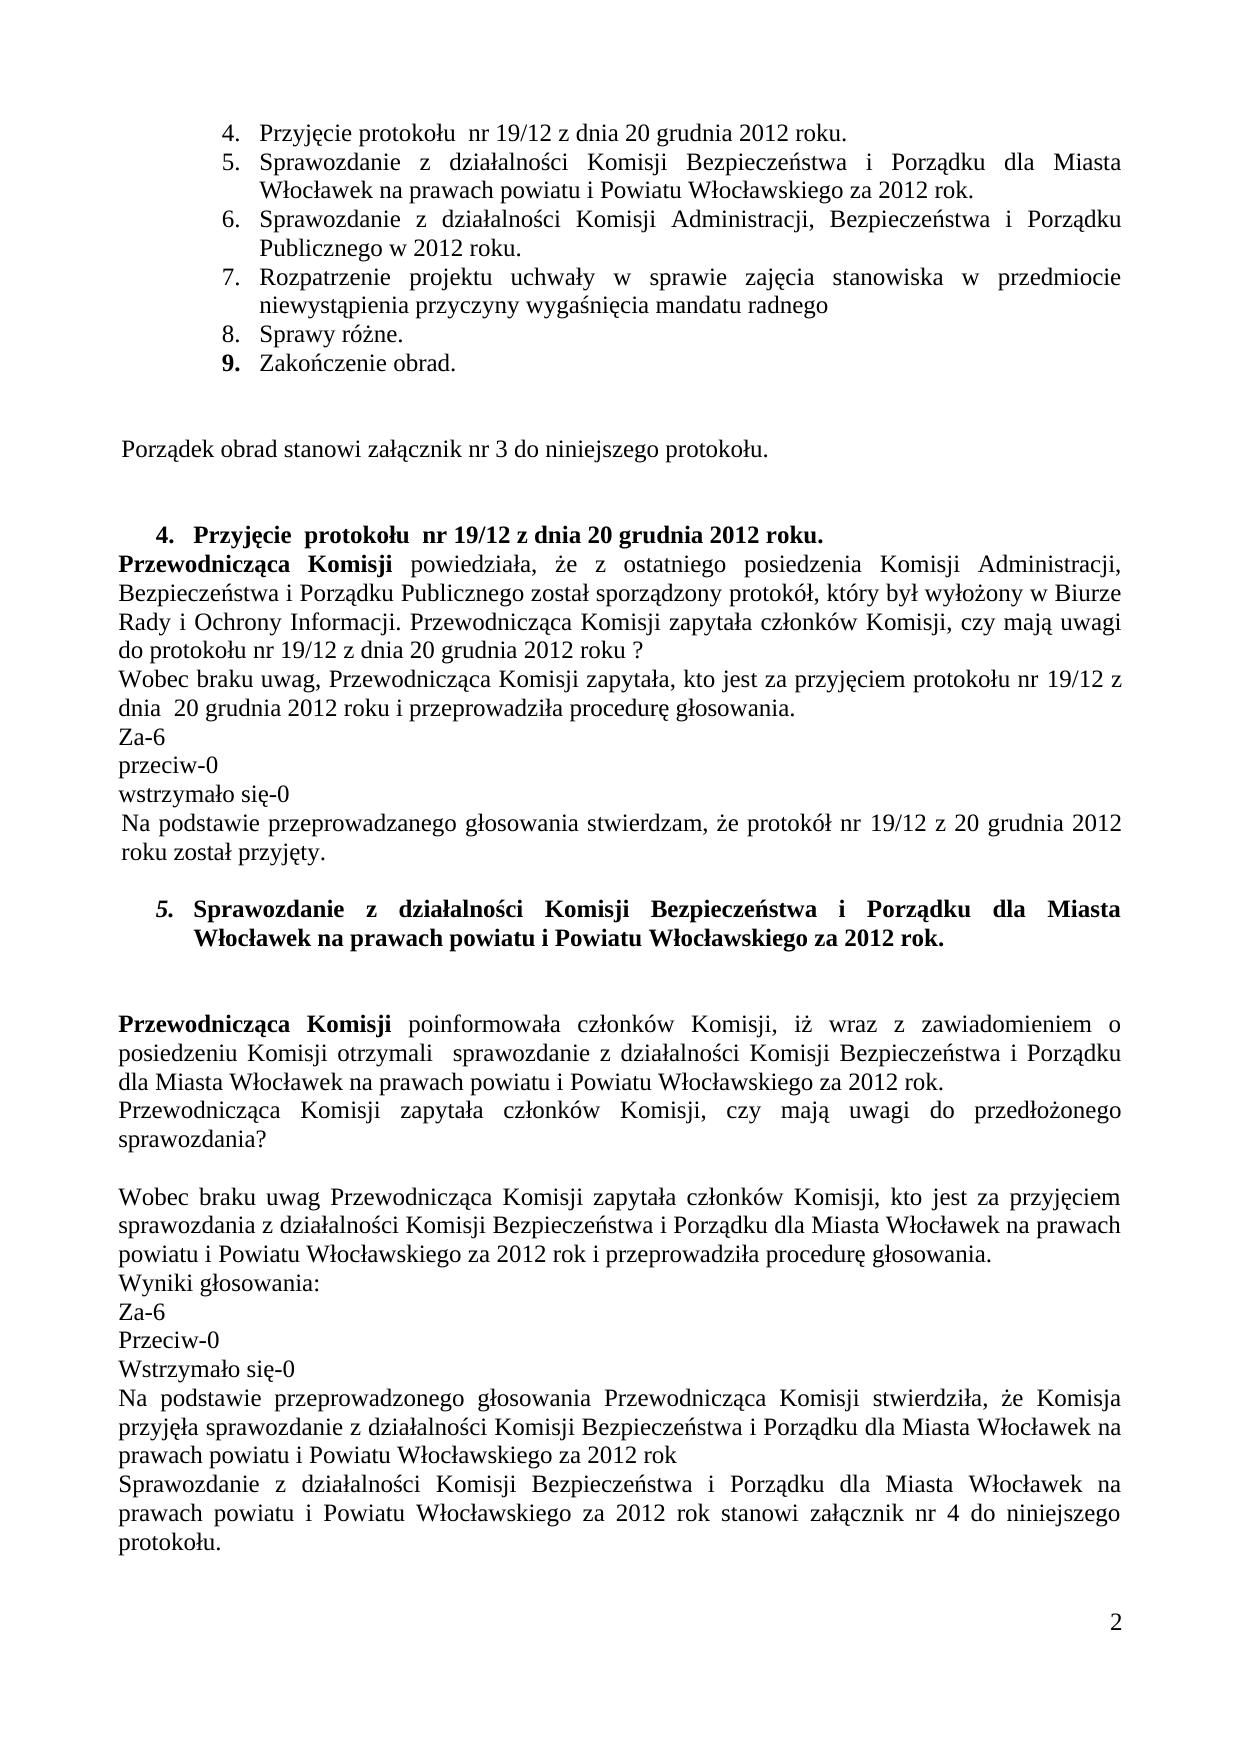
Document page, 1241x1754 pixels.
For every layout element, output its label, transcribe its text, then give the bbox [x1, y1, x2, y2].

list Sprawozdanie z działalności Komisji Bezpieczeństwa i Porządku dla Miasta Włocławek na prawach powiatu i Powiatu Włocławskiego za 2012 rok. [222, 147, 1122, 204]
list Przyjęcie protokołu nr 19/12 z dnia 20 grudnia 2012 roku. [156, 521, 1122, 549]
text przeciw-0 [118, 751, 1122, 779]
text Wobec braku uwag, Przewodnicząca Komisji zapytała, kto jest za przyjęciem protokołu nr 19/12 z dnia 20 grudnia 2012 roku i przeprowadziła procedurę głosowania. [118, 664, 1122, 722]
list Przyjęcie protokołu nr 19/12 z dnia 20 grudnia 2012 roku. [222, 118, 1122, 147]
list Sprawozdanie z działalności Komisji Administracji, Bezpieczeństwa i Porządku Publicznego w 2012 roku. [222, 204, 1122, 262]
text Przewodnicząca Komisji powiedziała, że z ostatniego posiedzenia Komisji Administracji, Bezpieczeństwa i Porządku Publicznego został sporządzony protokół, który był wyłożony w Biurze Rady i Ochrony Informacji. Przewodnicząca Komisji zapytała członków Komisji, czy mają uwagi do protokołu nr 19/12 z dnia 20 grudnia 2012 roku ? [118, 549, 1122, 664]
list Sprawozdanie z działalności Komisji Bezpieczeństwa i Porządku dla Miasta Włocławek na prawach powiatu i Powiatu Włocławskiego za 2012 rok. [156, 894, 1122, 952]
text Za-6 [118, 1297, 1122, 1326]
list Rozpatrzenie projektu uchwały w sprawie zajęcia stanowiska w przedmiocie niewystąpienia przyczyny wygaśnięcia mandatu radnego [222, 262, 1122, 319]
text Porządek obrad stanowi załącznik nr 3 do niniejszego protokołu. [121, 434, 1122, 463]
list Zakończenie obrad. [222, 348, 1122, 377]
text Przewodnicząca Komisji poinformowała członków Komisji, iż wraz z zawiadomieniem o posiedzeniu Komisji otrzymali sprawozdanie z działalności Komisji Bezpieczeństwa i Porządku dla Miasta Włocławek na prawach powiatu i Powiatu Włocławskiego za 2012 rok. [118, 1009, 1122, 1096]
text Na podstawie przeprowadzonego głosowania Przewodnicząca Komisji stwierdziła, że Komisja przyjęła sprawozdanie z działalności Komisji Bezpieczeństwa i Porządku dla Miasta Włocławek na prawach powiatu i Powiatu Włocławskiego za 2012 rok [118, 1383, 1122, 1469]
text Wyniki głosowania: [118, 1268, 1122, 1297]
text Przewodnicząca Komisji zapytała członków Komisji, czy mają uwagi do przedłożonego sprawozdania? [118, 1096, 1122, 1153]
text Na podstawie przeprowadzanego głosowania stwierdzam, że protokół nr 19/12 z 20 grudnia 2012 roku został przyjęty. [121, 808, 1122, 866]
text Sprawozdanie z działalności Komisji Bezpieczeństwa i Porządku dla Miasta Włocławek na prawach powiatu i Powiatu Włocławskiego za 2012 rok stanowi załącznik nr 4 do niniejszego protokołu. [118, 1469, 1122, 1556]
list Sprawy różne. [222, 319, 1122, 348]
text Wstrzymało się-0 [118, 1354, 1122, 1383]
text wstrzymało się-0 [118, 779, 1122, 808]
text Przeciw-0 [118, 1326, 1122, 1354]
text Wobec braku uwag Przewodnicząca Komisji zapytała członków Komisji, kto jest za przyjęciem sprawozdania z działalności Komisji Bezpieczeństwa i Porządku dla Miasta Włocławek na prawach powiatu i Powiatu Włocławskiego za 2012 rok i przeprowadziła procedurę głosowania. [118, 1182, 1122, 1268]
text Za-6 [118, 722, 1122, 751]
